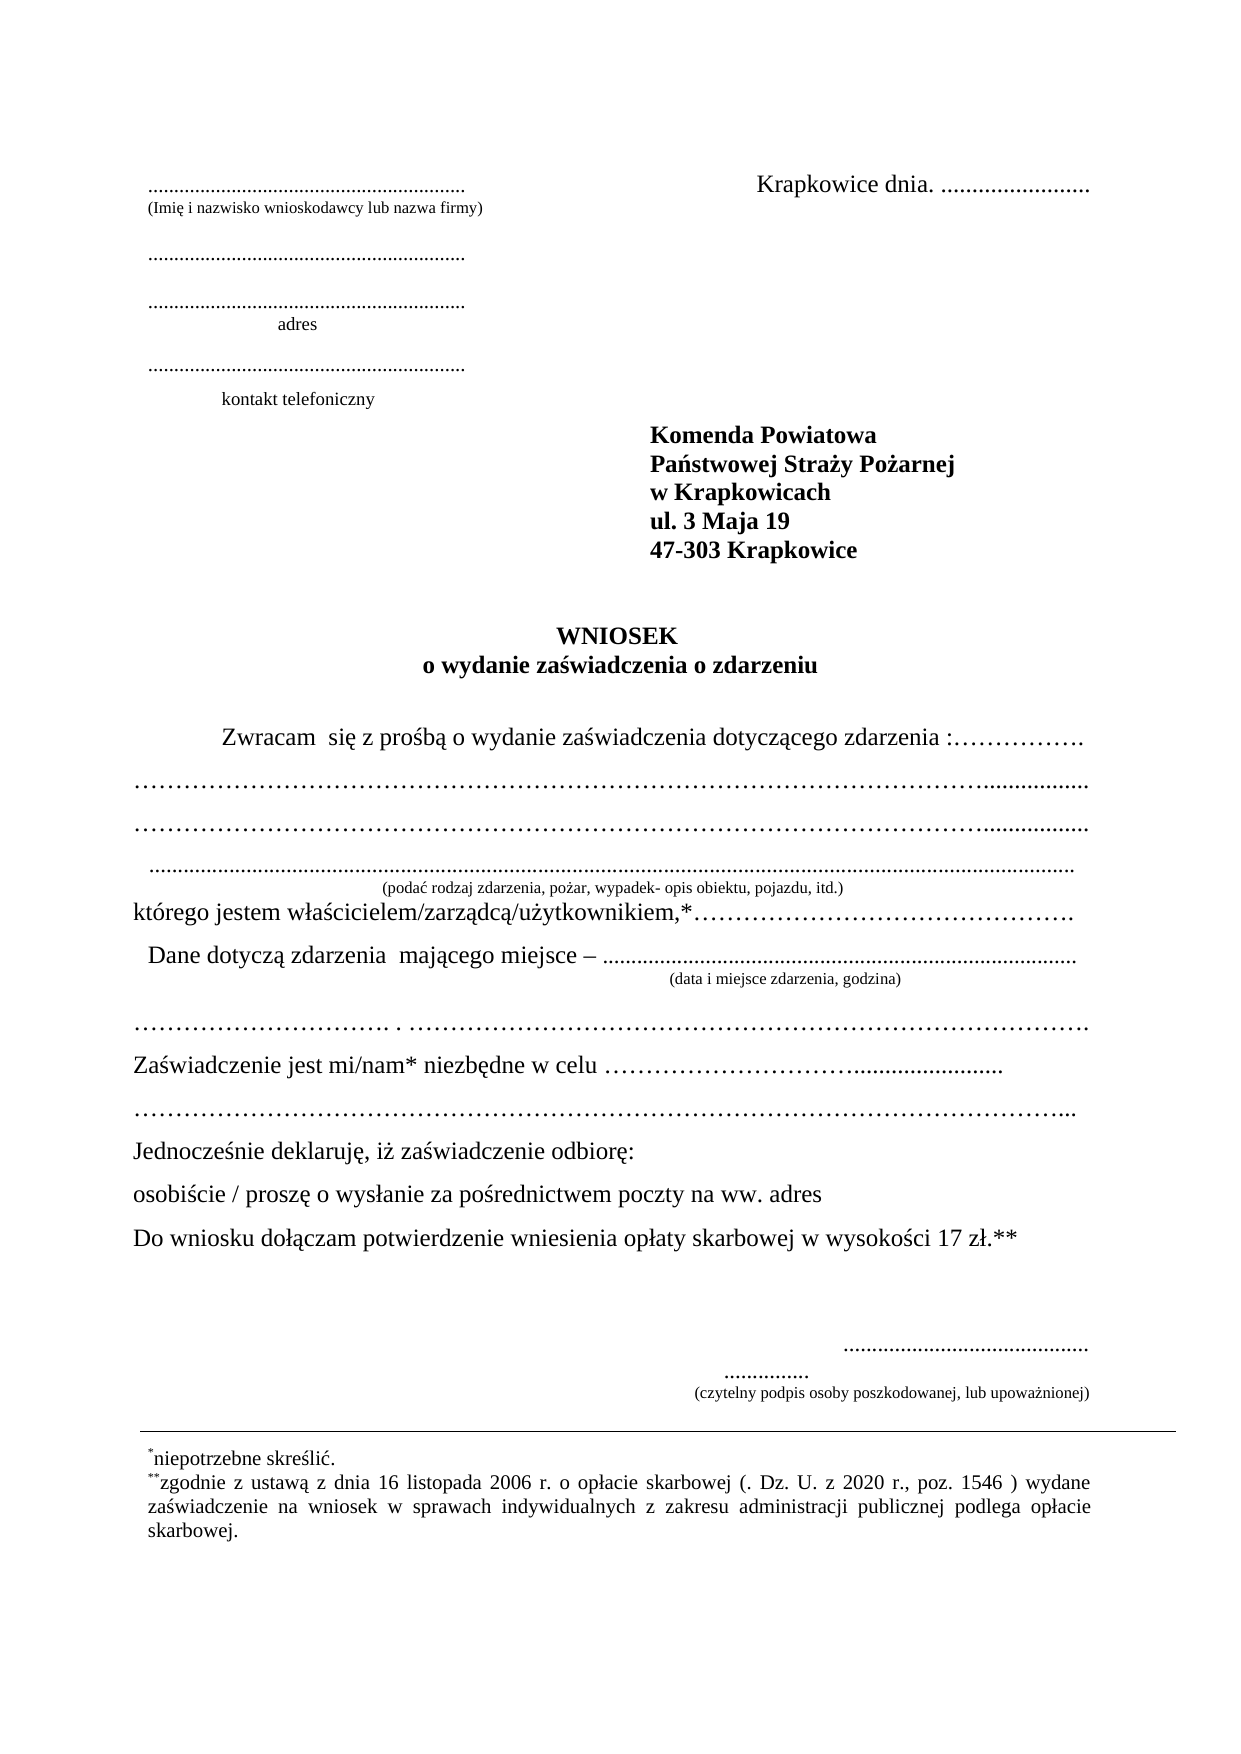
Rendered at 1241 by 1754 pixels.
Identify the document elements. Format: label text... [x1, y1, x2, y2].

text ul. 3 Maja 19 [650, 506, 1093, 535]
subtitle Państwowej Straży Pożarnej [635, 449, 1093, 477]
text Jednocześnie deklaruję, iż zaświadczenie odbiorę: [133, 1136, 1093, 1165]
text ............................................................. [148, 241, 1093, 265]
text Dane dotyczą zdarzenia mającego miejsce – ................................................................................... [148, 940, 1093, 969]
subtitle WNIOSEK o wydanie zaświadczenia o zdarzeniu [148, 621, 1093, 679]
text Zwracam się z prośbą o wydanie zaświadczenia dotyczącego zdarzenia :……………. [148, 722, 1093, 751]
text **zgodnie z ustawą z dnia 16 listopada 2006 r. o opłacie skarbowej (. Dz. U. z 2020 r., poz. 1546 ) wydane zaświadczenie na wniosek w sprawach indywidualnych z zakresu administracji publicznej podlega opłacie skarbowej. [148, 1469, 1093, 1542]
text osobiście / proszę o wysłanie za pośrednictwem poczty na ww. adres [133, 1179, 1093, 1208]
text Do wniosku dołączam potwierdzenie wniesienia opłaty skarbowej w wysokości 17 zł.** [133, 1223, 1093, 1251]
text 47-303 Krapkowice [650, 535, 1093, 564]
text którego jestem właścicielem/zarządcą/użytkownikiem,*………………………………………. [133, 897, 1093, 926]
text .................................................................................................................................................................. (podać rodzaj zdarzenia, pożar, wypadek- opis obiektu, pojazdu, itd.) [133, 851, 1093, 897]
text …………………………………………………………………………………………................. [133, 808, 1093, 837]
text (data i miejsce zdarzenia, godzina) [619, 969, 1093, 988]
text Zaświadczenie jest mi/nam* niezbędne w celu …………………………........................ [133, 1050, 1093, 1079]
text *niepotrzebne skreślić. [148, 1446, 1093, 1469]
text ............................................................. Krapkowice dnia. ........................ [148, 169, 1093, 198]
subtitle (Imię i nazwisko wnioskodawcy lub nazwa firmy) [148, 198, 1093, 217]
text …………………………………………………………………………………………................. [133, 765, 1093, 794]
text …………………………………………………………………………………………………... [133, 1093, 1093, 1122]
text w Krapkowicach [650, 477, 1093, 506]
text kontakt telefoniczny [221, 388, 1093, 409]
text (czytelny podpis osoby poszkodowanej, lub upoważnionej) [619, 1383, 1093, 1402]
text ............................................................. [148, 352, 1093, 376]
text …………………………. . ………………………………………………………………………. [133, 1007, 1093, 1036]
subtitle Komenda Powiatowa [650, 420, 1093, 449]
text ............................................................. [148, 289, 1093, 313]
text .......................................................... [723, 1330, 1093, 1383]
text adres [221, 313, 1093, 335]
